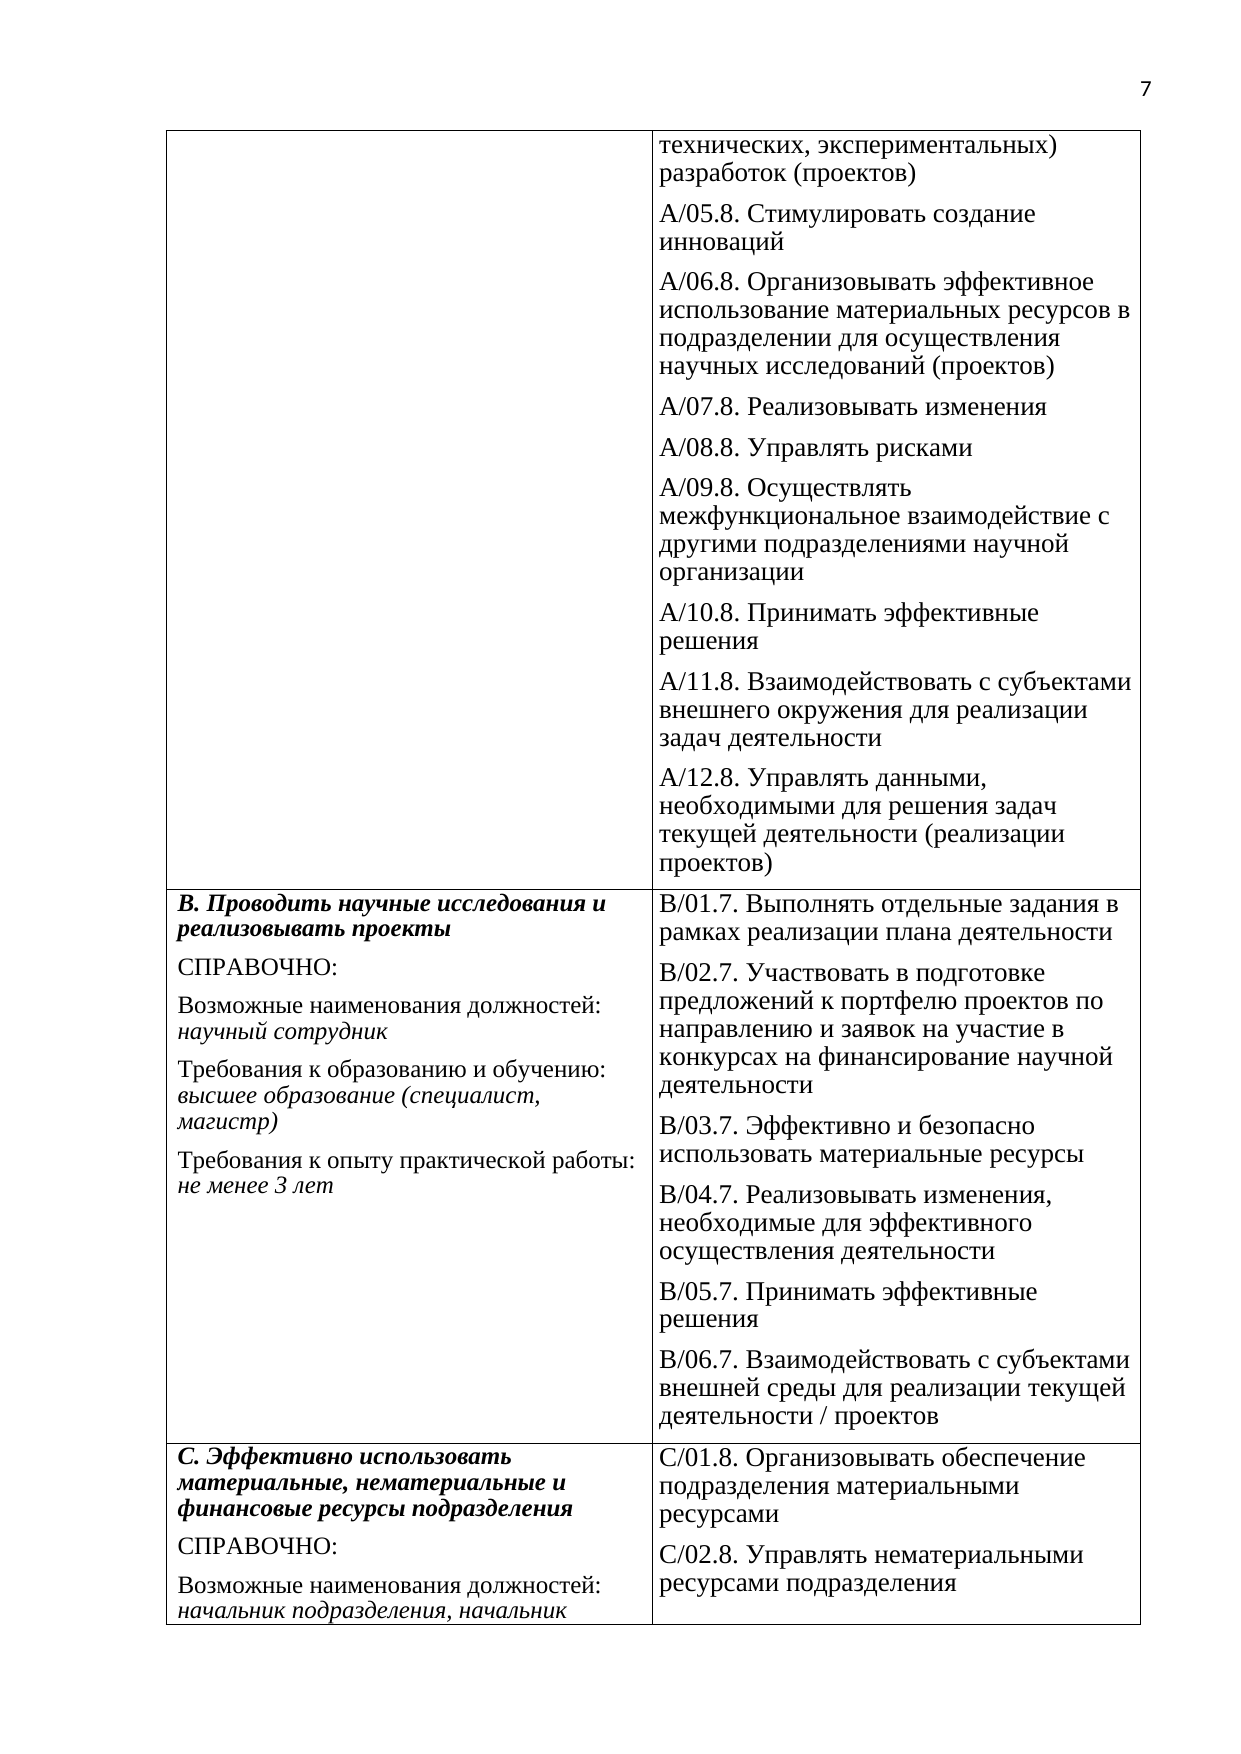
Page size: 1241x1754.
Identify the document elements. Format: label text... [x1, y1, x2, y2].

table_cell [167, 1444, 652, 1624]
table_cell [167, 131, 652, 889]
table_cell В/01.7. Выполнять отдельные задания в рамках реализации плана деятельности В/02.7. Участвовать в подготовке предложений к портфелю проектов по направлению и заявок на участие в конкурсах на финансирование научной деятельности В/03.7. Эффективно и безопасно использовать материальные ресурсы В/04.7. Реализовывать изменения, необходимые для эффективного осуществления деятельности В/05.7. Принимать эффективные решения В/06.7. Взаимодействовать с субъектами внешней среды для реализации текущей деятельности / проектов [653, 890, 1140, 1443]
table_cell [653, 131, 1140, 889]
table_cell B. Проводить научные исследования и реализовывать проекты СПРАВОЧНО: Возможные наименования должностей: научный сотрудник Требования к образованию и обучению: высшее образование (специалист, магистр) Требования к опыту практической работы: не менее 3 лет [167, 890, 652, 1443]
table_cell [653, 1444, 1140, 1624]
